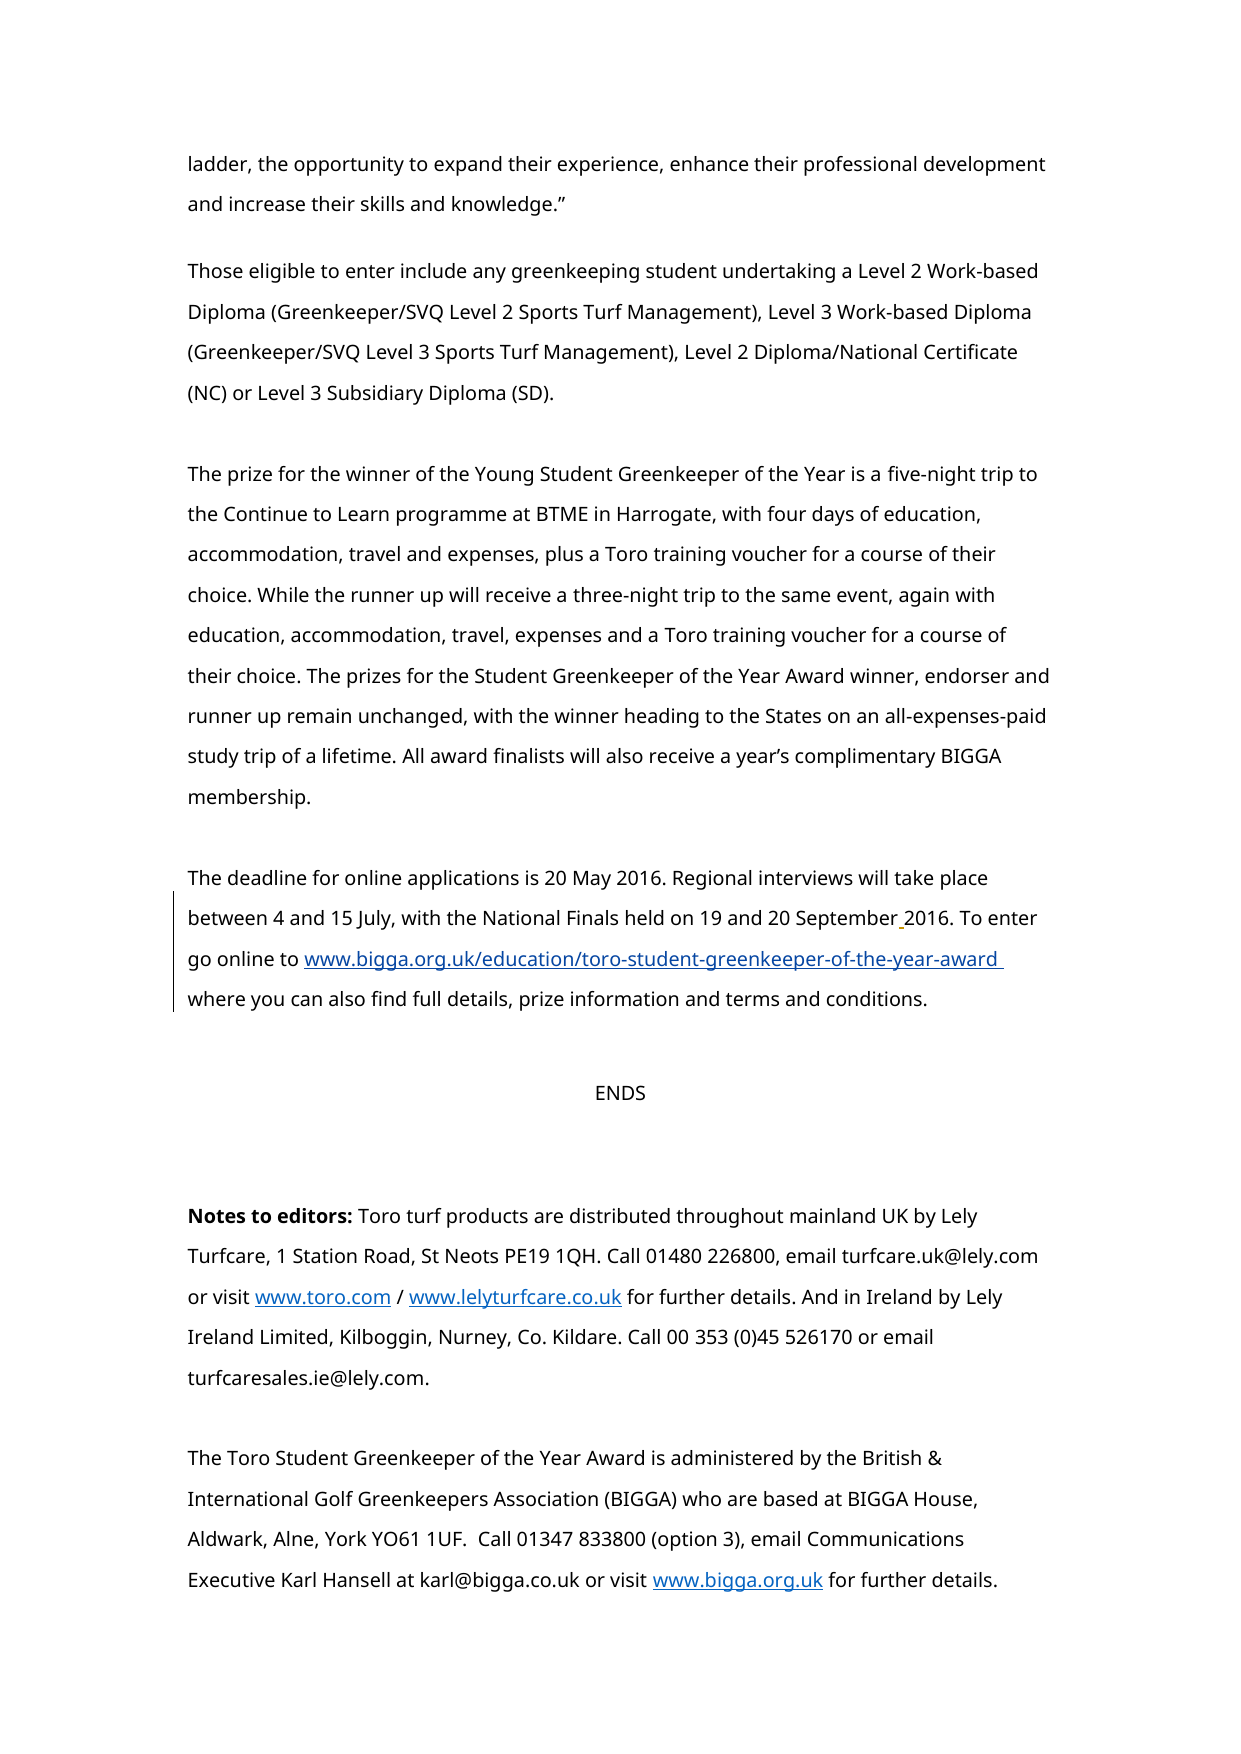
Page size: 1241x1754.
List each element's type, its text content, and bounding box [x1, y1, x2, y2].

text ENDS [187, 1080, 1053, 1107]
text Notes to editors: Toro turf products are distributed throughout mainland UK by Lely Turfcare, 1 Station Road, St Neots PE19 1QH. Call 01480 226800, email turfcare.uk@lely.com or visit www.toro.com / www.lelyturfcare.co.uk for further details. And in Ireland by Lely Ireland Limited, Kilboggin, Nurney, Co. Kildare. Call 00 353 (0)45 526170 or email turfcaresales.ie@lely.com. [187, 1202, 1053, 1391]
text The deadline for online applications is 20 May 2016. Regional interviews will take place between 4 and 15 July, with the National Finals held on 19 and 20 September2016. To enter go online to where you can also find full details, prize information and terms and conditions. [187, 864, 1053, 1012]
text The Toro Student Greenkeeper of the Year Award is administered by the British & International Golf Greenkeepers Association (BIGGA) who are based at BIGGA House, Aldwark, Alne, York YO61 1UF. Call 01347 833800 (option 3), email Communications Executive Karl Hansell at karl@bigga.co.uk or visit www.bigga.org.uk for further details. [187, 1445, 1053, 1593]
text Those eligible to enter include any greenkeeping student undertaking a Level 2 Work-based Diploma (Greenkeeper/SVQ Level 2 Sports Turf Management), Level 3 Work-based Diploma (Greenkeeper/SVQ Level 3 Sports Turf Management), Level 2 Diploma/National Certificate (NC) or Level 3 Subsidiary Diploma (SD). [187, 258, 1053, 406]
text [187, 150, 1053, 217]
text The prize for the winner of the Young Student Greenkeeper of the Year is a five-night trip to the Continue to Learn programme at BTME in Harrogate, with four days of education, accommodation, travel and expenses, plus a Toro training voucher for a course of their choice. While the runner up will receive a three-night trip to the same event, again with education, accommodation, travel, expenses and a Toro training voucher for a course of their choice. The prizes for the Student Greenkeeper of the Year Award winner, endorser and runner up remain unchanged, with the winner heading to the States on an all-expenses-paid study trip of a lifetime. All award finalists will also receive a year’s complimentary BIGGA membership. [187, 460, 1053, 810]
